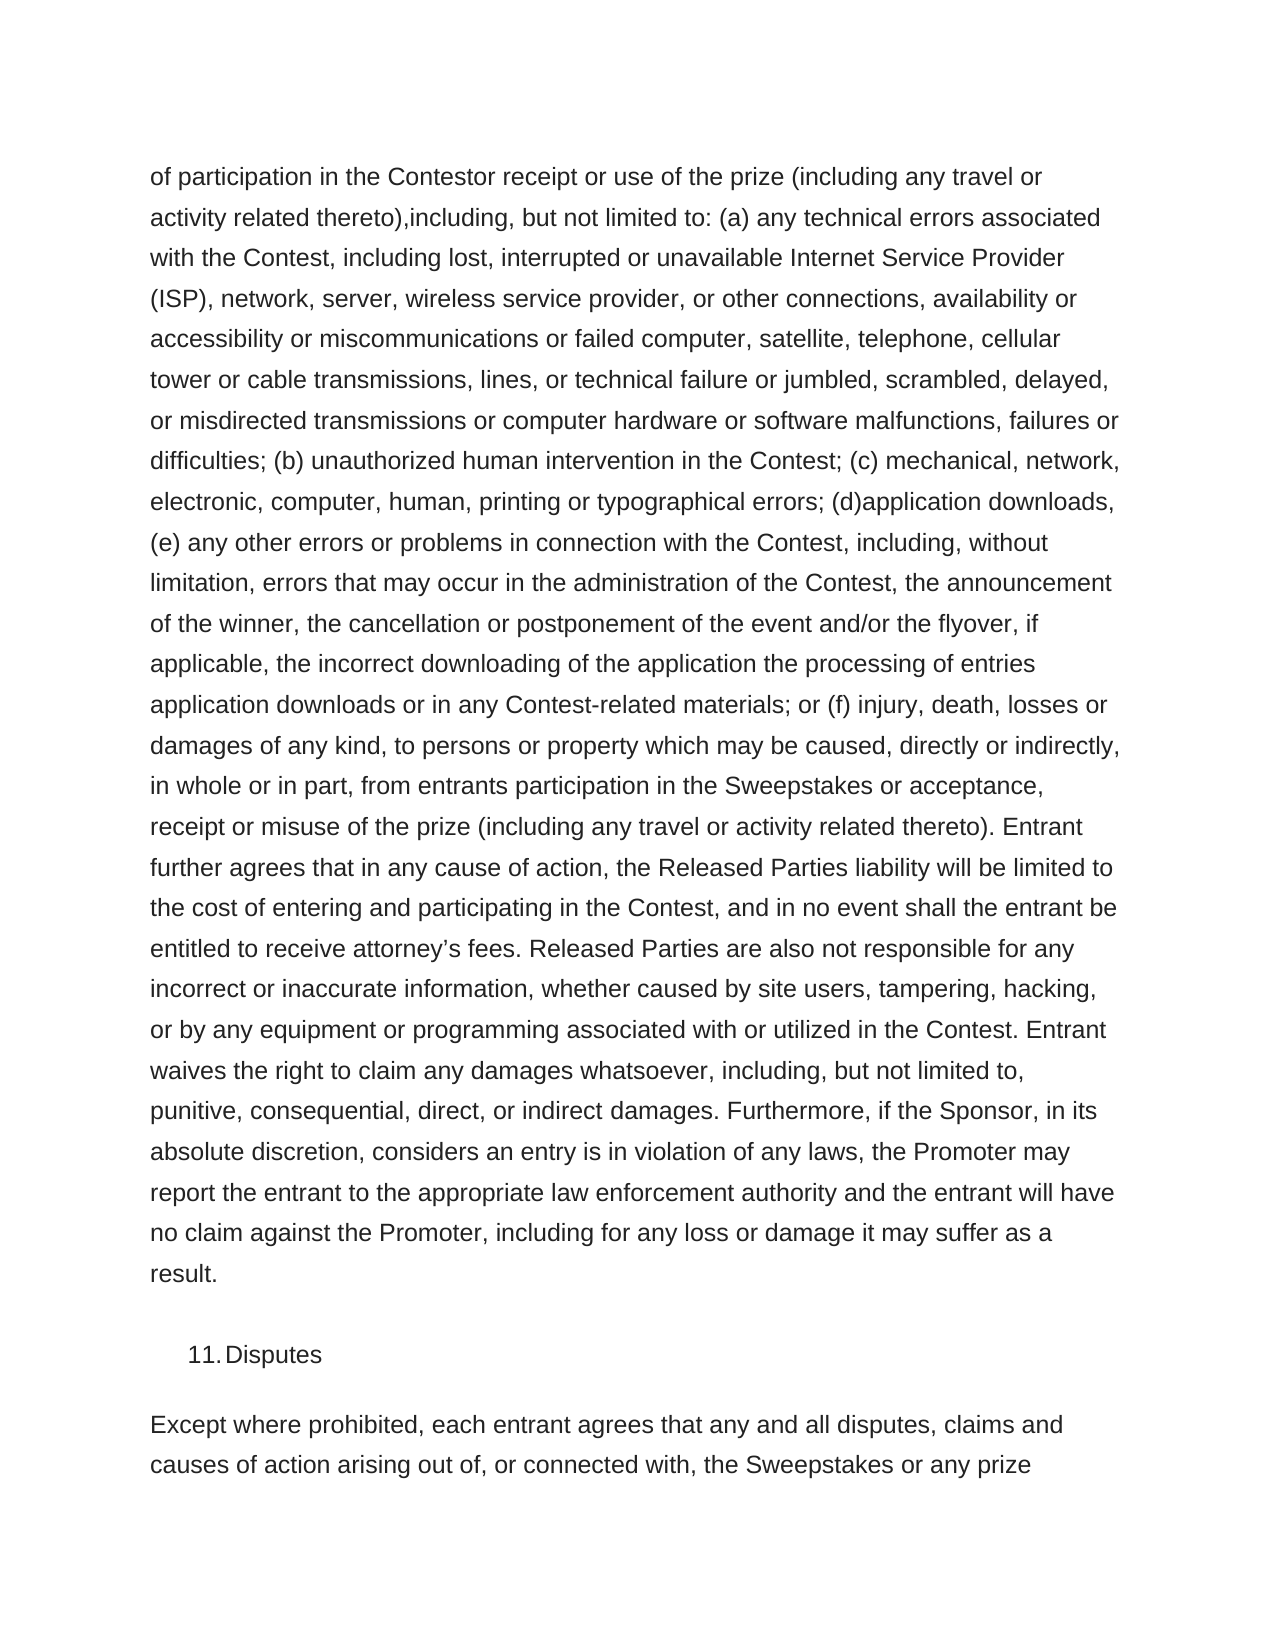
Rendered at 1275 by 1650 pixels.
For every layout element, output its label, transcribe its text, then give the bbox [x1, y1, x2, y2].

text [150, 1398, 1125, 1479]
list Disputes [187, 1328, 1125, 1369]
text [150, 150, 1125, 1287]
